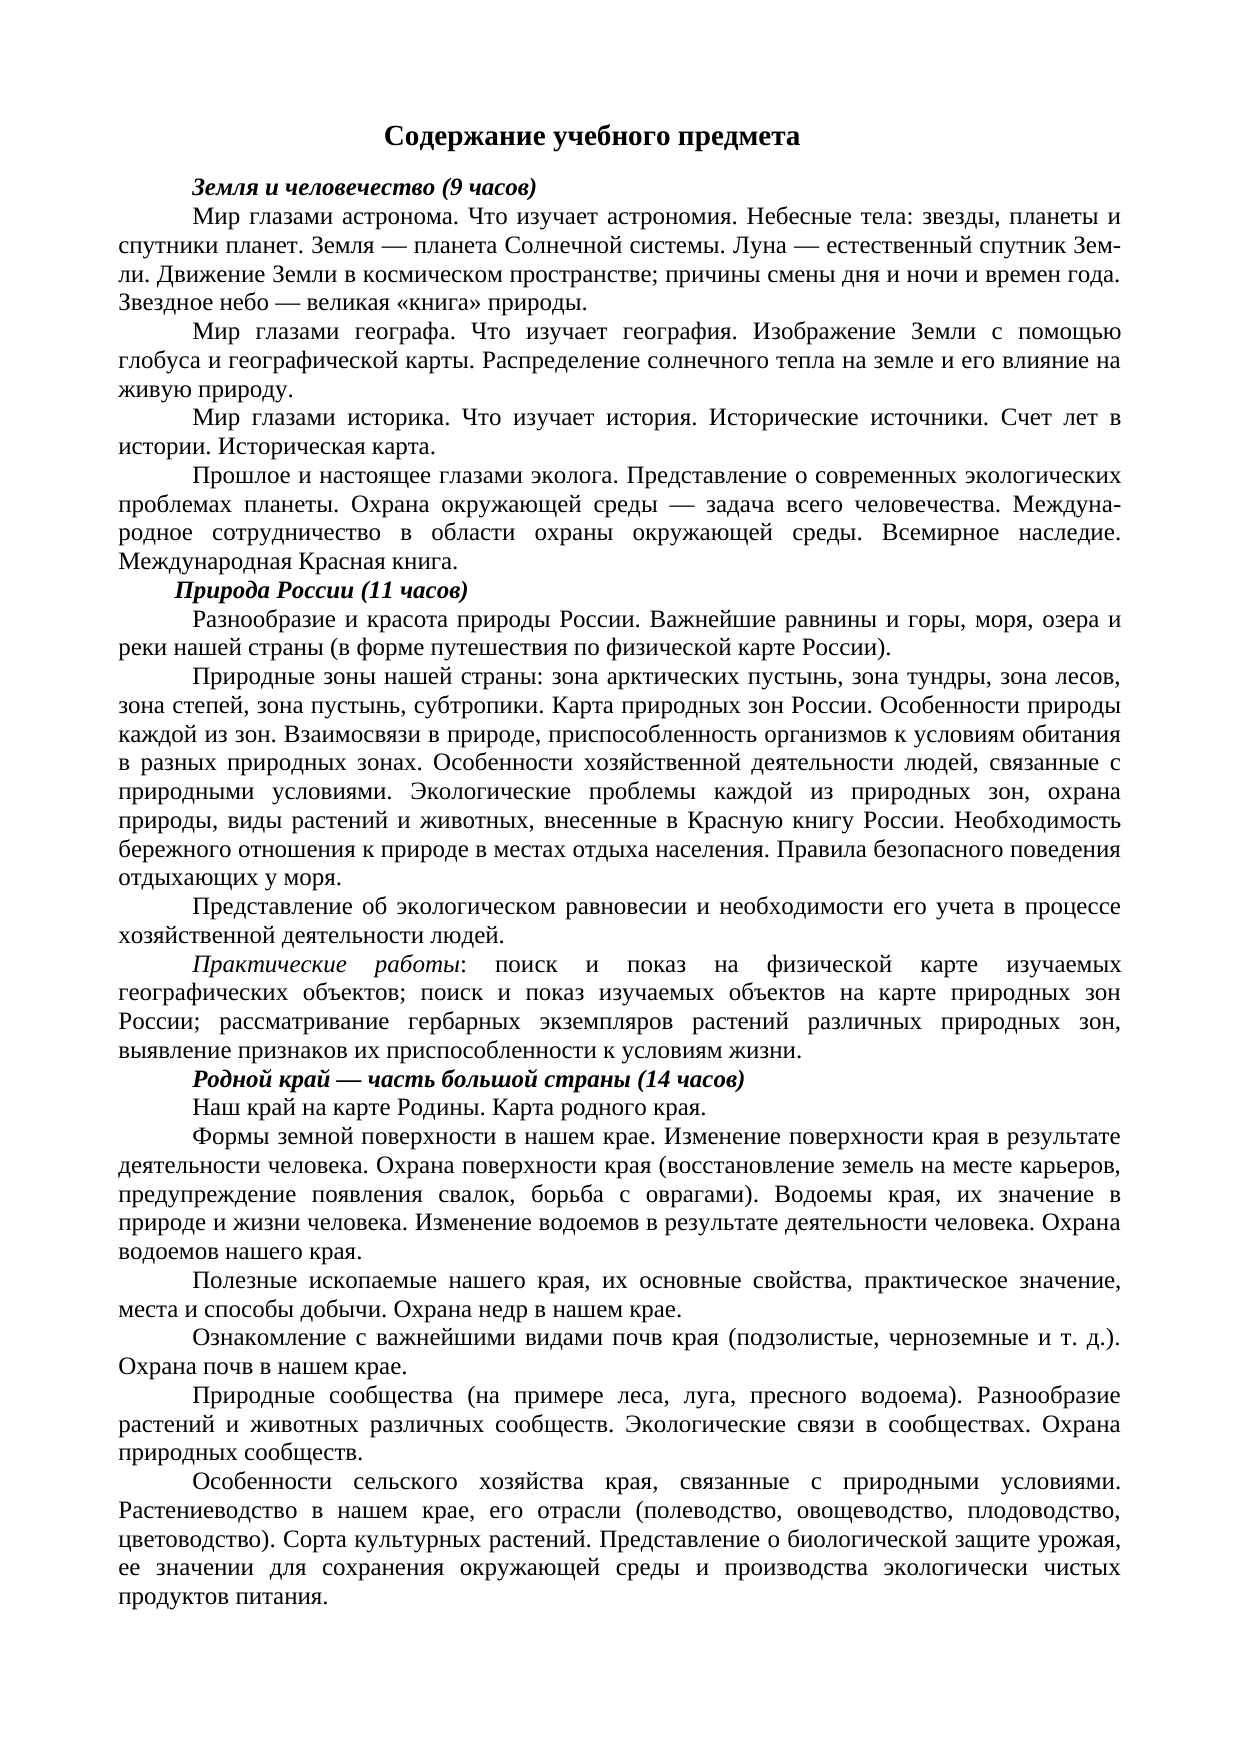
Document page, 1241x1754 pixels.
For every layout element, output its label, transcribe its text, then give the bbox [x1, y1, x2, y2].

text Представление об экологическом равновесии и необходимости его учета в процессе хозяйственной деятельности людей. [118, 891, 1122, 949]
text Природа России (11 часов) [118, 575, 1122, 604]
text Земля и человечество (9 часов) [118, 172, 1122, 201]
text Природные зоны нашей страны: зона арктических пустынь, зона тундры, зона лесов, зона степей, зона пустынь, субтропики. Карта природных зон России. Особенности природы каждой из зон. Взаимосвязи в природе, приспособленность организмов к условиям обитания в разных природных зонах. Особенности хозяйственной деятельности людей, связанные с природными условиями. Экологические проблемы каждой из природных зон, охрана природы, виды растений и животных, внесенные в Красную книгу России. Необходимость бережного отношения к природе в местах отдыха населения. Правила безопасного поведения отдыхающих у моря. [118, 661, 1122, 891]
text Практические работы: поиск и показ на физической карте изучаемых географических объектов; поиск и показ изучаемых объектов на карте природных зон России; рассматривание гербарных экземпляров растений различных природных зон, выявление признаков их приспособленности к условиям жизни. [118, 949, 1122, 1064]
text Формы земной поверхности в нашем крае. Изменение поверхности края в результате деятельности человека. Охрана поверхности края (восстановление земель на месте карьеров, предупреждение появления свалок, борьба с оврагами). Водоемы края, их значение в природе и жизни человека. Изменение водоемов в результате деятельности человека. Охрана водоемов нашего края. [118, 1121, 1122, 1265]
text Мир глазами историка. Что изучает история. Исторические источники. Счет лет в истории. Историческая карта. [118, 402, 1122, 460]
text Полезные ископаемые нашего края, их основные свойства, практическое значение, места и способы добычи. Охрана недр в нашем крае. [118, 1265, 1122, 1322]
text Родной край — часть большой страны (14 часов) [118, 1064, 1122, 1092]
text Природные сообщества (на примере леса, луга, пресного водоема). Разнообразие растений и животных различных сообществ. Экологические связи в сообществах. Охрана природных сообществ. [118, 1380, 1122, 1466]
text Мир глазами географа. Что изучает география. Изображение Земли с помощью глобуса и географической карты. Распределение солнечного тепла на земле и его влияние на живую природу. [118, 316, 1122, 402]
text Ознакомление с важнейшими видами почв края (подзолистые, черноземные и т. д.). Охрана почв в нашем крае. [118, 1322, 1122, 1380]
text Разнообразие и красота природы России. Важнейшие равнины и горы, моря, озера и реки нашей страны (в форме путешествия по физической карте России). [118, 604, 1122, 661]
text Наш край на карте Родины. Карта родного края. [118, 1092, 1122, 1121]
text Содержание учебного предмета [193, 118, 1122, 152]
text Мир глазами астронома. Что изучает астрономия. Небесные тела: звезды, планеты и спутники планет. Земля — планета Солнечной системы. Луна — естественный спутник Зем-ли. Движение Земли в космическом пространстве; причины смены дня и ночи и времен года. Звездное небо — великая «книга» природы. [118, 201, 1122, 316]
text Прошлое и настоящее глазами эколога. Представление о современных экологических проблемах планеты. Охрана окружающей среды — задача всего человечества. Междуна-родное сотрудничество в области охраны окружающей среды. Всемирное наследие. Международная Красная книга. [118, 460, 1122, 575]
text Особенности сельского хозяйства края, связанные с природными условиями. Растениеводство в нашем крае, его отрасли (полеводство, овощеводство, плодоводство, цветоводство). Сорта культурных растений. Представление о биологической защите урожая, ее значении для сохранения окружающей среды и производства экологически чистых продуктов питания. [118, 1466, 1122, 1610]
